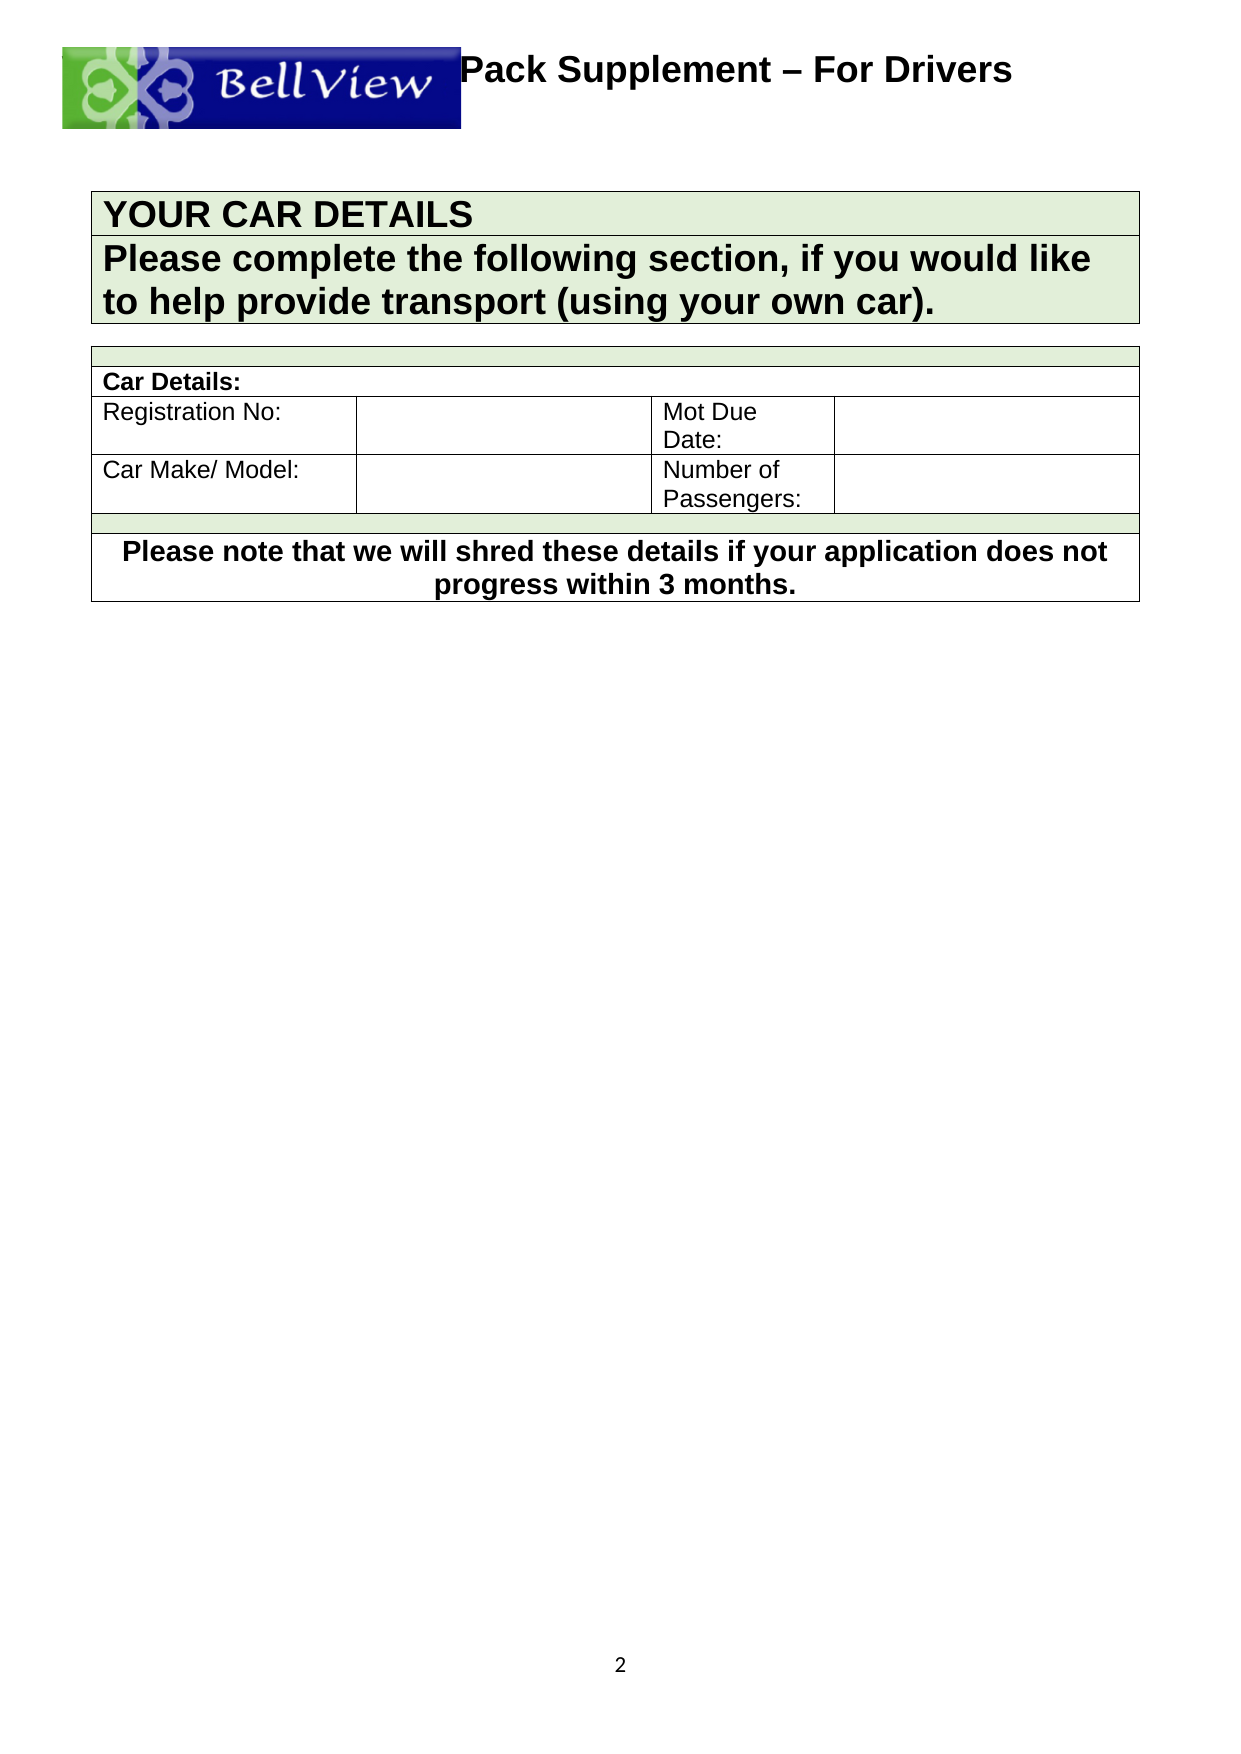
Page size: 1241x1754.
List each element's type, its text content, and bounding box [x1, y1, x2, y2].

table_cell Car Make/ Model: [92, 455, 356, 513]
table_cell Please note that we will shred these details if your application does not progress within 3 months. [92, 534, 1139, 601]
table_cell [835, 397, 1139, 454]
table_cell Registration No: [92, 397, 356, 454]
table_cell Number of Passengers: [652, 455, 834, 513]
table_header [92, 347, 1139, 366]
table_cell Car Details: [92, 367, 1139, 396]
table_header YOUR CAR DETAILS [92, 192, 1139, 235]
table_cell [357, 397, 651, 454]
table_cell Please complete the following section, if you would like to help provide transport (using your own car). [92, 236, 1139, 323]
table_cell Mot Due Date: [652, 397, 834, 454]
table_cell [357, 455, 651, 513]
table_cell [835, 455, 1139, 513]
picture [61, 47, 462, 129]
table_cell [92, 514, 1139, 533]
